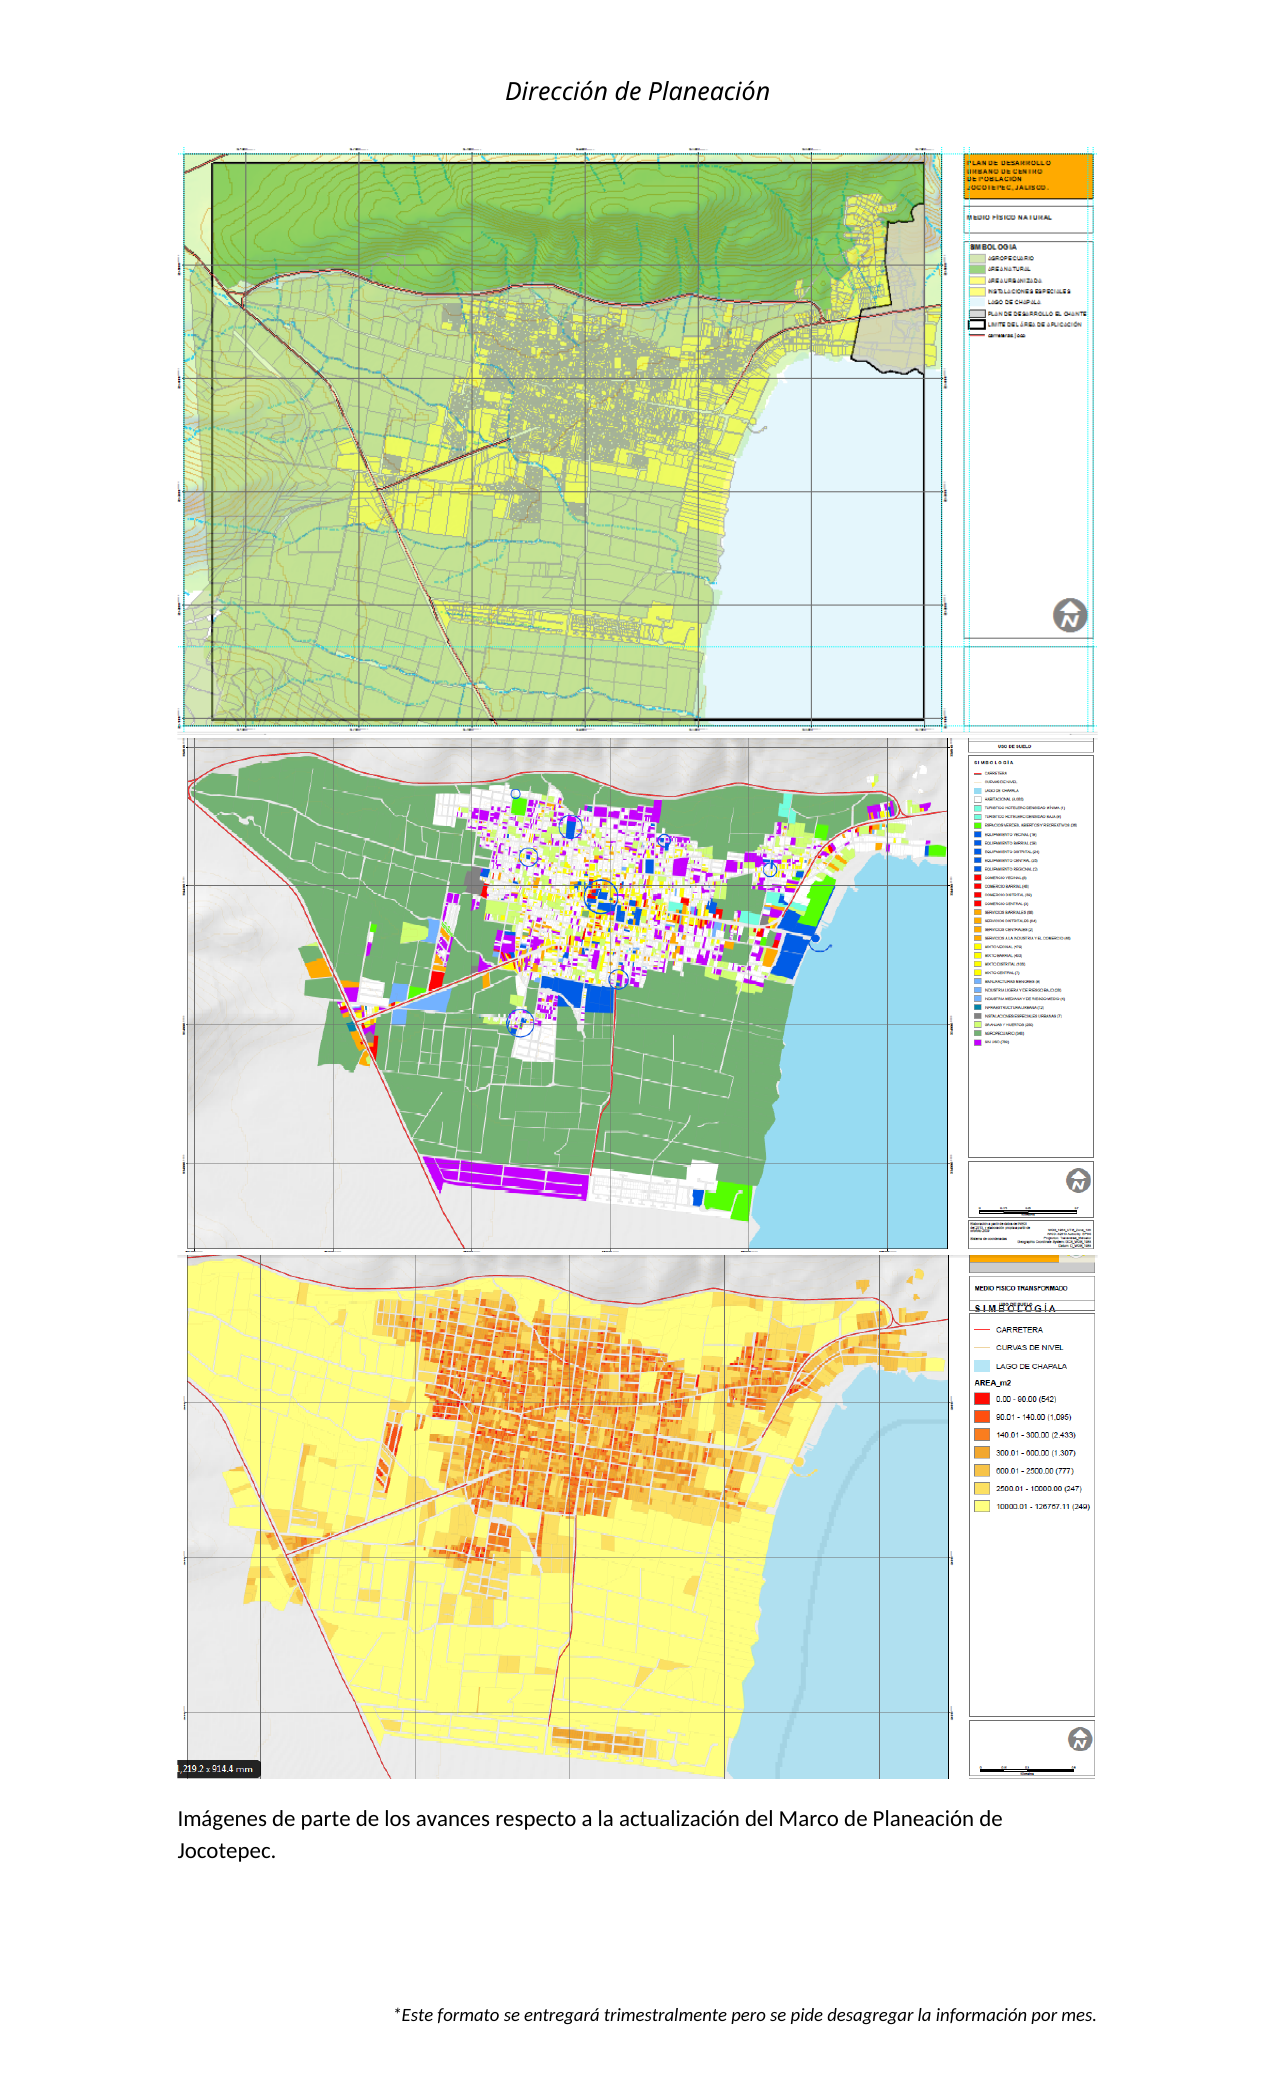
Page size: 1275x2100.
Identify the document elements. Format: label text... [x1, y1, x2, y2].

text Imágenes de parte de los avances respecto a la actualización del Marco de Planeación de Jocotepec. [177, 1804, 1098, 1864]
